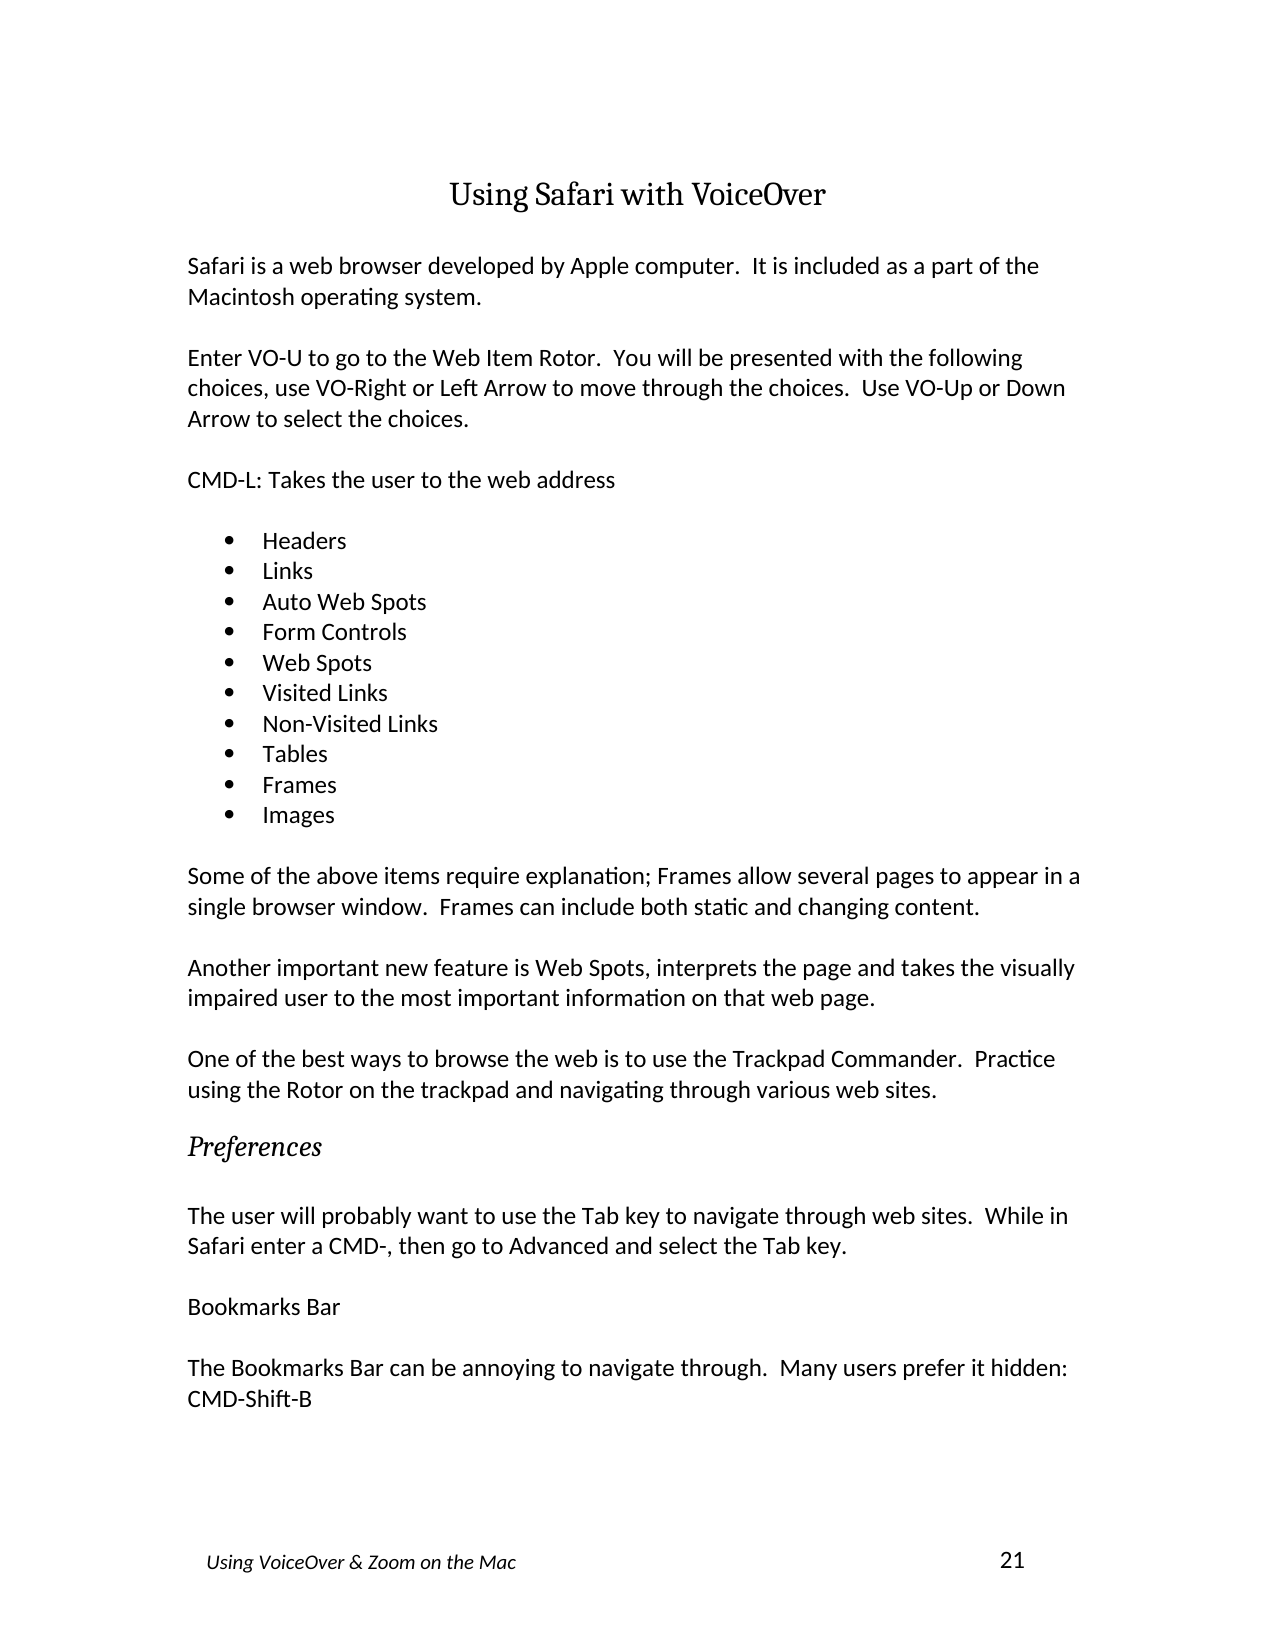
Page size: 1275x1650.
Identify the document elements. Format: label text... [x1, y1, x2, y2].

list Auto Web Spots [225, 586, 1087, 616]
list Frames [225, 769, 1087, 799]
list Non-Visited Links [225, 708, 1087, 738]
text Bookmarks Bar [187, 1292, 1087, 1322]
list Images [225, 799, 1087, 830]
list Form Controls [225, 616, 1087, 647]
text Safari is a web browser developed by Apple computer. It is included as a part of the Macintosh operating system. [187, 250, 1087, 311]
text CMD-L: Takes the user to the web address [187, 464, 1087, 494]
text Some of the above items require explanation; Frames allow several pages to appear in a single browser window. Frames can include both static and changing content. [187, 861, 1087, 922]
list Web Spots [225, 647, 1087, 677]
text The user will probably want to use the Tab key to navigate through web sites. While in Safari enter a CMD-, then go to Advanced and select the Tab key. [187, 1200, 1087, 1261]
text One of the best ways to browse the web is to use the Trackpad Commander. Practice using the Rotor on the trackpad and navigating through various web sites. [187, 1044, 1087, 1105]
list Headers [225, 525, 1087, 555]
list Visited Links [225, 677, 1087, 708]
list Links [225, 555, 1087, 586]
text Another important new feature is Web Spots, interprets the page and takes the visually impaired user to the most important information on that web page. [187, 952, 1087, 1013]
text Enter VO-U to go to the Web Item Rotor. You will be presented with the following choices, use VO-Right or Left Arrow to move through the choices. Use VO-Up or Down Arrow to select the choices. [187, 342, 1087, 433]
subtitle Preferences [187, 1130, 1087, 1163]
subtitle Using Safari with VoiceOver [187, 175, 1087, 213]
text The Bookmarks Bar can be annoying to navigate through. Many users prefer it hidden: CMD-Shift-B [187, 1353, 1087, 1414]
list Tables [225, 738, 1087, 769]
